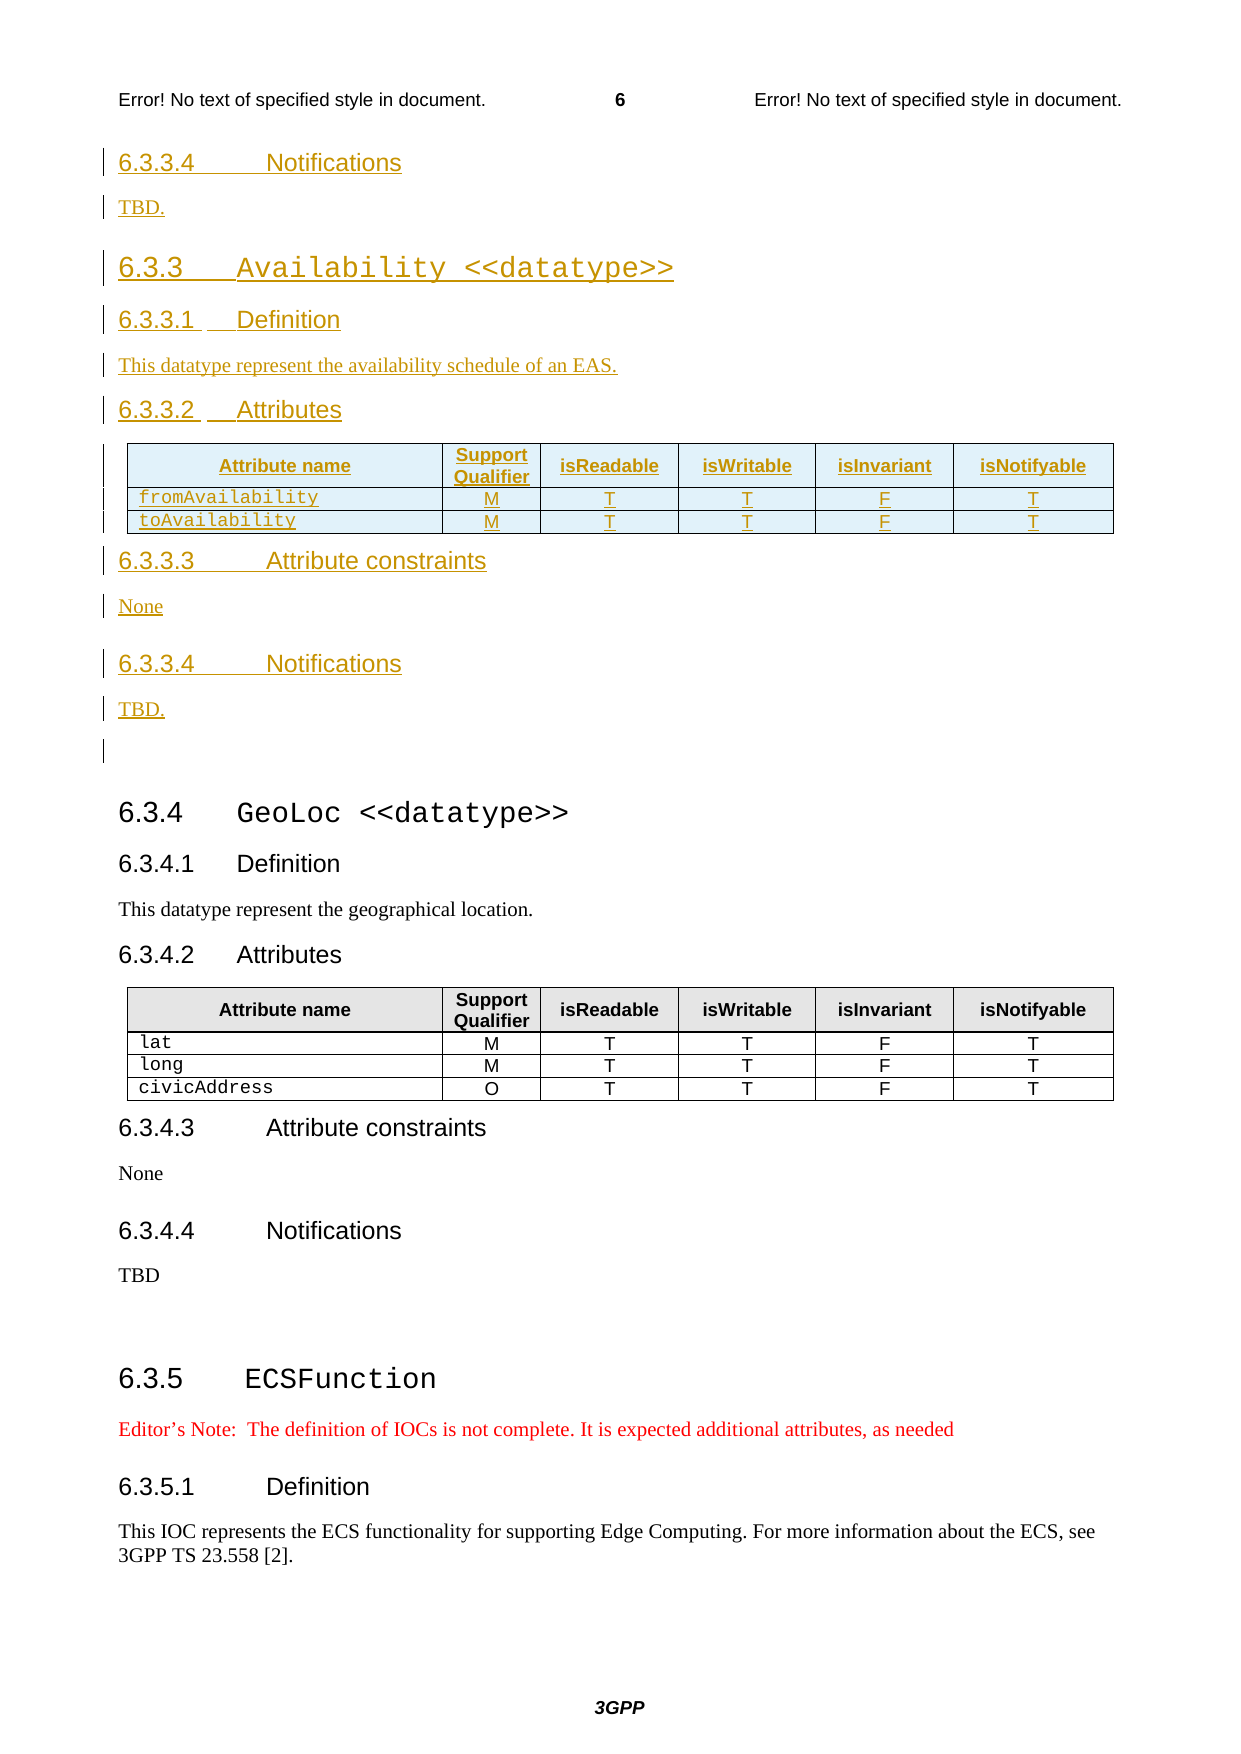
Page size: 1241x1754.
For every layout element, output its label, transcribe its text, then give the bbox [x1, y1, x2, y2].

subtitle 6.3.5 ECSFunction [118, 1362, 1122, 1398]
table_cell T [541, 1078, 678, 1099]
table_header isWritable [679, 988, 815, 1031]
table_cell F [816, 1055, 953, 1077]
table_header isReadable [541, 988, 678, 1031]
subtitle 6.3.4 GeoLoc <<datatype>> [118, 794, 1122, 831]
text 6.3.4.1 Definition [118, 849, 1122, 878]
table_header Attribute name [128, 988, 442, 1031]
table_cell O [443, 1078, 540, 1099]
table_cell T [679, 1078, 815, 1099]
subtitle 6.3.5.1 Definition [118, 1472, 1122, 1501]
text This IOC represents the ECS functionality for supporting Edge Computing. For more information about the ECS, see 3GPP TS 23.558 [2]. [118, 1519, 1122, 1567]
table_cell lat [128, 1033, 442, 1054]
text This datatype represent the geographical location. [118, 897, 1122, 921]
table_cell F [816, 1078, 953, 1099]
text None [118, 1161, 1122, 1185]
table_header Support Qualifier [443, 988, 540, 1031]
text Editor’s Note: The definition of IOCs is not complete. It is expected additional attributes, as needed [118, 1416, 1122, 1441]
table_cell T [679, 1055, 815, 1077]
table_cell T [954, 1078, 1113, 1099]
subtitle 6.3.4.4 Notifications [118, 1216, 1122, 1245]
table_cell T [679, 1033, 815, 1054]
table_cell F [816, 1033, 953, 1054]
table_cell T [541, 1033, 678, 1054]
table_cell long [128, 1055, 442, 1077]
table_cell M [443, 1055, 540, 1077]
text TBD [118, 1263, 1122, 1287]
table_header isNotifyable [954, 988, 1113, 1031]
table_cell T [954, 1033, 1113, 1054]
table_cell M [443, 1033, 540, 1054]
table_header isInvariant [816, 988, 953, 1031]
subtitle 6.3.4.3 Attribute constraints [118, 1113, 1122, 1142]
table_cell T [541, 1055, 678, 1077]
table_cell T [954, 1055, 1113, 1077]
table_cell civicAddress [128, 1078, 442, 1099]
text 6.3.4.2 Attributes [118, 940, 1122, 968]
